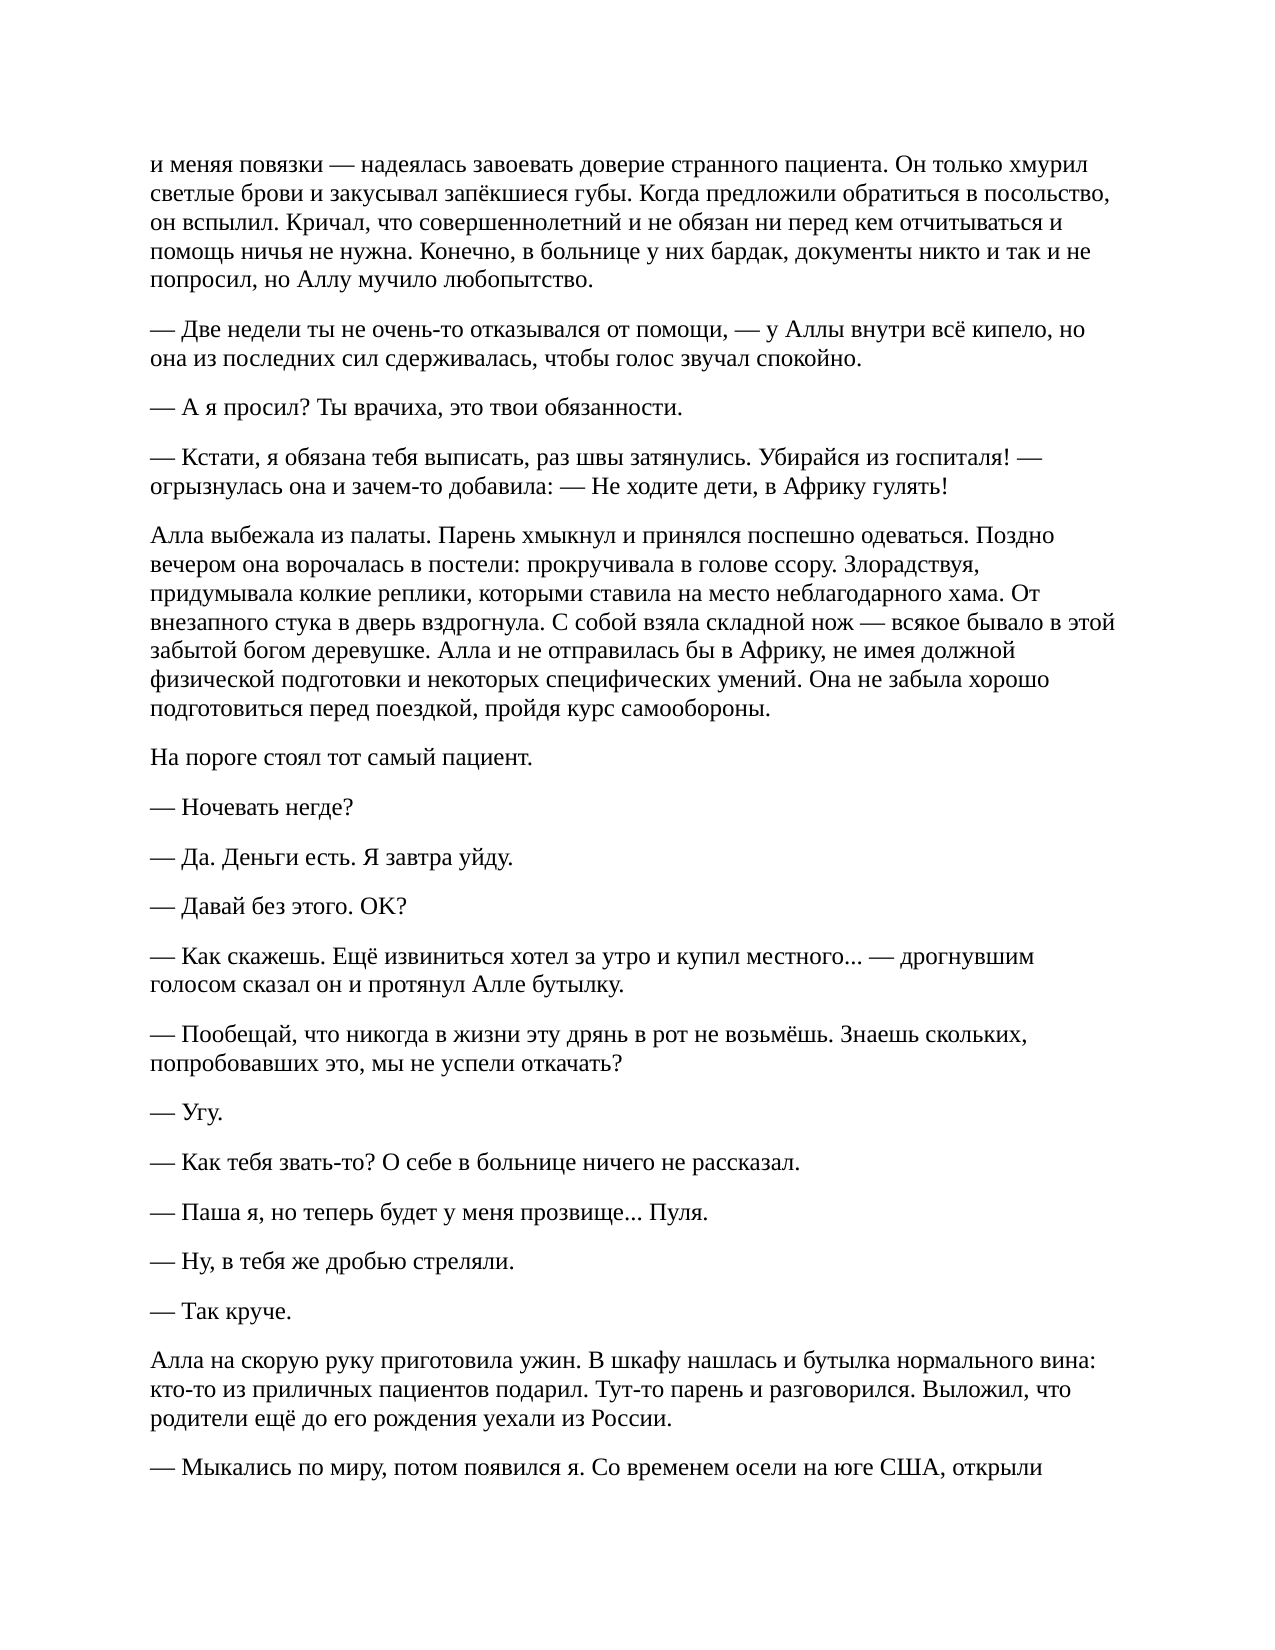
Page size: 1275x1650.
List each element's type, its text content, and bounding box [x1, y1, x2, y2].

text — Две недели ты не очень-то отказывался от помощи, — у Аллы внутри всё кипело, но она из последних сил сдерживалась, чтобы голос звучал спокойно. [150, 314, 1125, 372]
text Алла на скорую руку приготовила ужин. В шкафу нашлась и бутылка нормального вина: кто-то из приличных пациентов подарил. Тут-то парень и разговорился. Выложил, что родители ещё до его рождения уехали из России. [150, 1346, 1125, 1432]
text — Паша я, но теперь будет у меня прозвище... Пуля. [150, 1197, 1125, 1226]
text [150, 1453, 1125, 1482]
text — Да. Деньги есть. Я завтра уйду. [150, 842, 1125, 871]
text — Так круче. [150, 1296, 1125, 1325]
text — Давай без этого. OK? [150, 892, 1125, 920]
text — Как скажешь. Ещё извиниться хотел за утро и купил местного... — дрогнувшим голосом сказал он и протянул Алле бутылку. [150, 941, 1125, 999]
text — Как тебя звать-то? О себе в больнице ничего не рассказал. [150, 1147, 1125, 1176]
text — Угу. [150, 1098, 1125, 1127]
text — Пообещай, что никогда в жизни эту дрянь в рот не возьмёшь. Знаешь скольких, попробовавших это, мы не успели откачать? [150, 1019, 1125, 1077]
text На пороге стоял тот самый пациент. [150, 743, 1125, 772]
text Алла выбежала из палаты. Парень хмыкнул и принялся поспешно одеваться. Поздно вечером она ворочалась в постели: прокручивала в голове ссору. Злорадствуя, придумывала колкие реплики, которыми ставила на место неблагодарного хама. От внезапного стука в дверь вздрогнула. С собой взяла складной нож — всякое бывало в этой забытой богом деревушке. Алла и не отправилась бы в Африку, не имея должной физической подготовки и некоторых специфических умений. Она не забыла хорошо подготовиться перед поездкой, пройдя курс самообороны. [150, 521, 1125, 722]
text — А я просил? Ты врачиха, это твои обязанности. [150, 393, 1125, 422]
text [150, 150, 1125, 294]
text — Ну, в тебя же дробью стреляли. [150, 1247, 1125, 1275]
text — Кстати, я обязана тебя выписать, раз швы затянулись. Убирайся из госпиталя! — огрызнулась она и зачем-то добавила: — Не ходите дети, в Африку гулять! [150, 442, 1125, 500]
text — Ночевать негде? [150, 792, 1125, 821]
